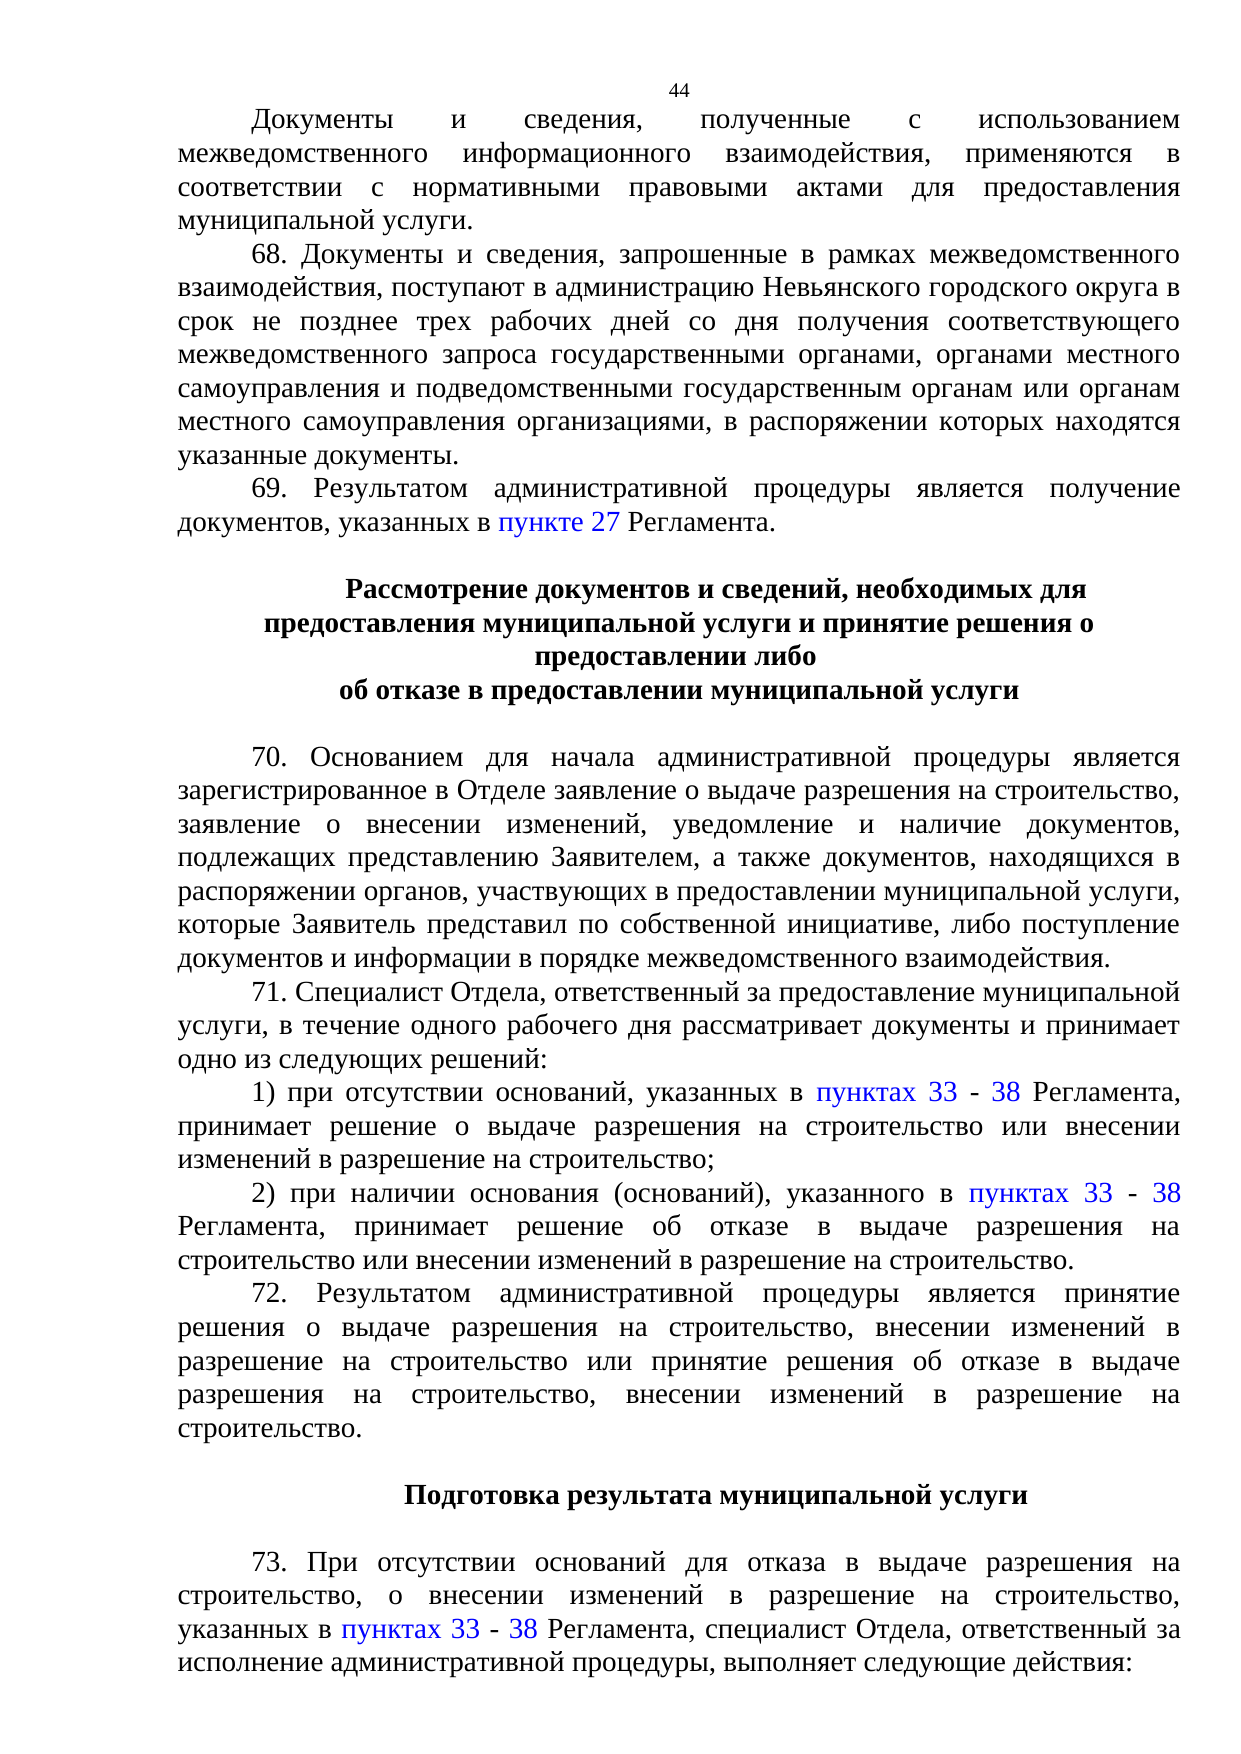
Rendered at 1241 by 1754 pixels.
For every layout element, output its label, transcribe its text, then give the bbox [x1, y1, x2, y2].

text 68. Документы и сведения, запрошенные в рамках межведомственного взаимодействия, поступают в администрацию Невьянского городского округа в срок не позднее трех рабочих дней со дня получения соответствующего межведомственного запроса государственными органами, органами местного самоуправления и подведомственными государственным органам или органам местного самоуправления организациями, в распоряжении которых находятся указанные документы. [177, 236, 1181, 471]
text 69. Результатом административной процедуры является получение документов, указанных в пункте 27 Регламента. [177, 471, 1181, 538]
text 70. Основанием для начала административной процедуры является зарегистрированное в Отделе заявление о выдаче разрешения на строительство, заявление о внесении изменений, уведомление и наличие документов, подлежащих представлению Заявителем, а также документов, находящихся в распоряжении органов, участвующих в предоставлении муниципальной услуги, которые Заявитель представил по собственной инициативе, либо поступление документов и информации в порядке межведомственного взаимодействия. [177, 739, 1181, 974]
text 1) при отсутствии оснований, указанных в пунктах 33 - 38 Регламента, принимает решение о выдаче разрешения на строительство или внесении изменений в разрешение на строительство; [177, 1074, 1181, 1175]
text 71. Специалист Отдела, ответственный за предоставление муниципальной услуги, в течение одного рабочего дня рассматривает документы и принимает одно из следующих решений: [177, 974, 1181, 1074]
text 73. При отсутствии оснований для отказа в выдаче разрешения на строительство, о внесении изменений в разрешение на строительство, указанных в пунктах 33 - 38 Регламента, специалист Отдела, ответственный за исполнение административной процедуры, выполняет следующие действия: [177, 1544, 1181, 1678]
text 72. Результатом административной процедуры является принятие решения о выдаче разрешения на строительство, внесении изменений в разрешение на строительство или принятие решения об отказе в выдаче разрешения на строительство, внесении изменений в разрешение на строительство. [177, 1276, 1181, 1443]
text Документы и сведения, полученные с использованием межведомственного информационного взаимодействия, применяются в соответствии с нормативными правовыми актами для предоставления муниципальной услуги. [177, 102, 1181, 236]
text Рассмотрение документов и сведений, необходимых для предоставления муниципальной услуги и принятие решения о предоставлении либо об отказе в предоставлении муниципальной услуги [177, 571, 1181, 705]
text Подготовка результата муниципальной услуги [177, 1477, 1181, 1510]
text 2) при наличии основания (оснований), указанного в пунктах 33 - 38 Регламента, принимает решение об отказе в выдаче разрешения на строительство или внесении изменений в разрешение на строительство. [177, 1175, 1181, 1276]
